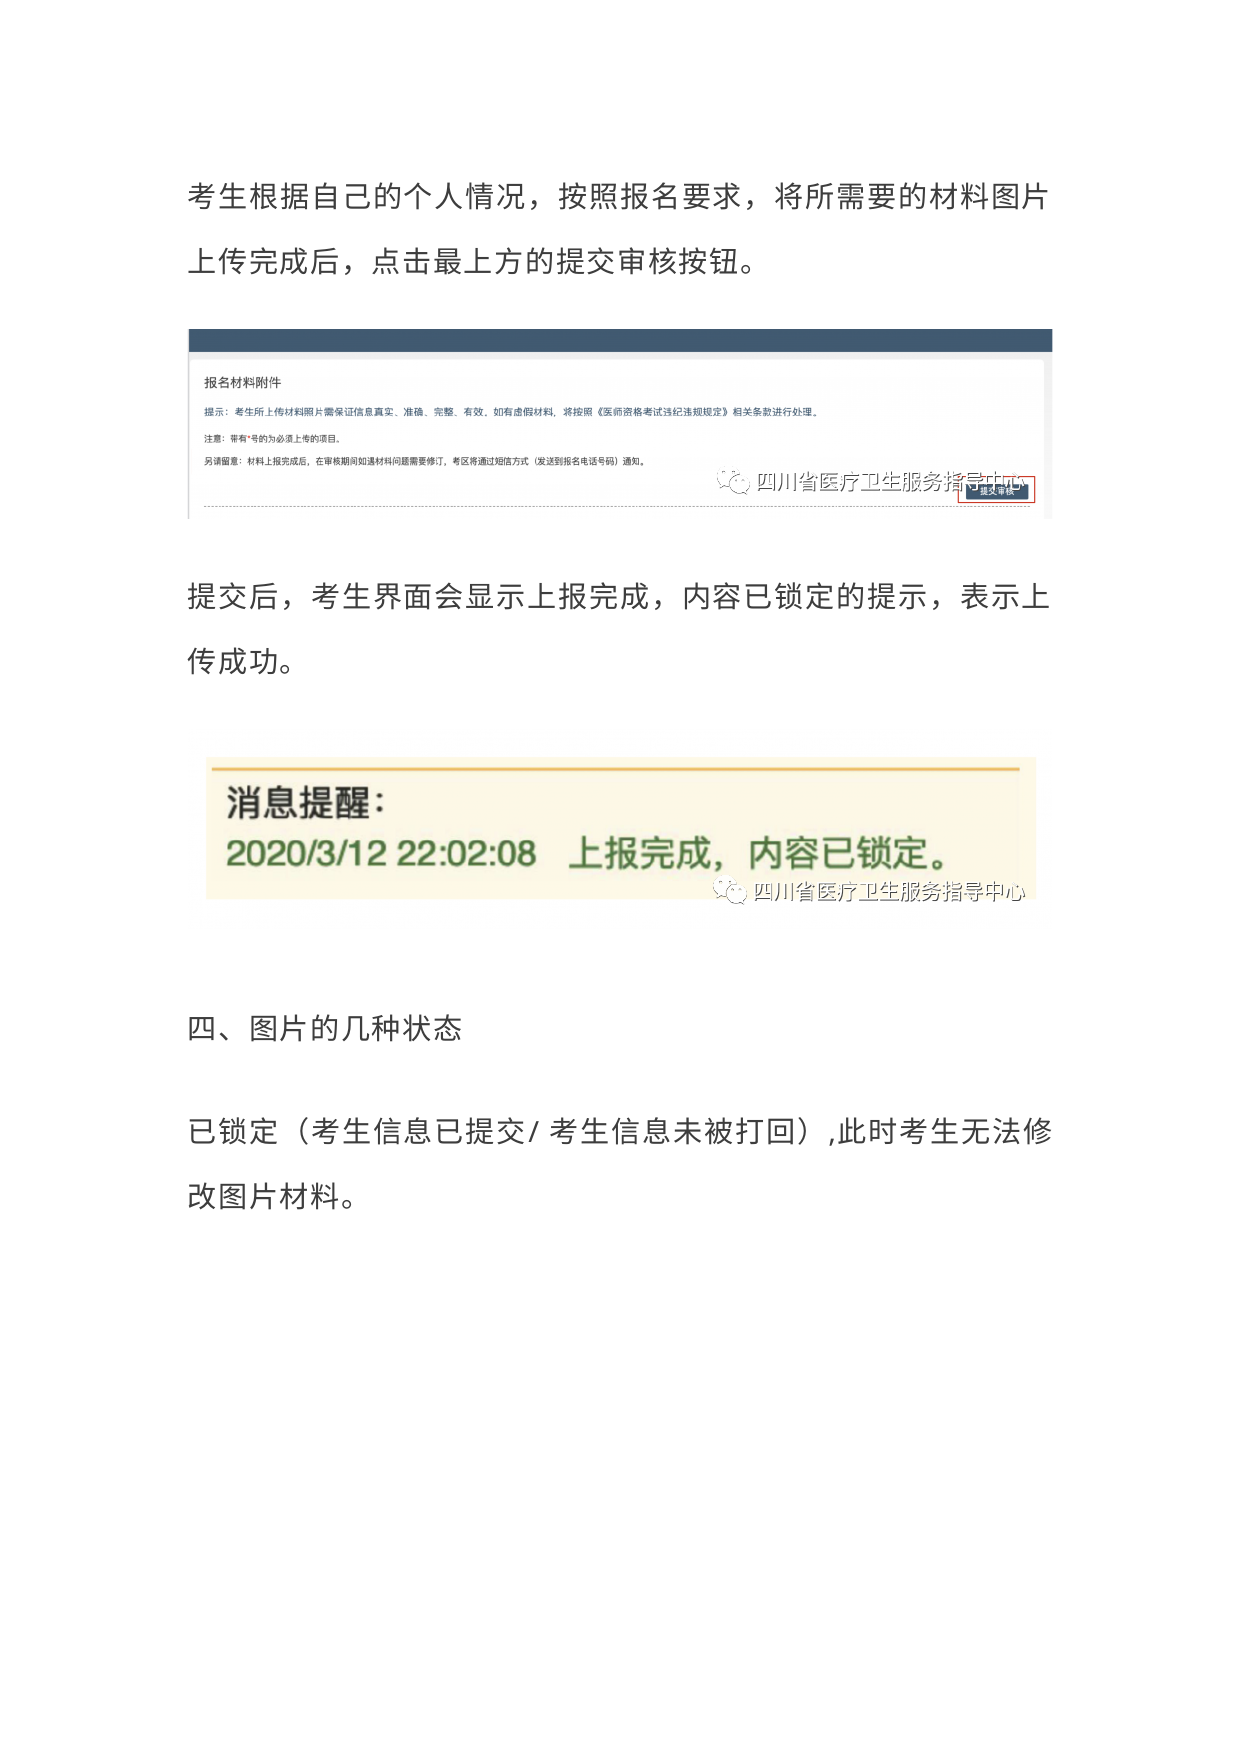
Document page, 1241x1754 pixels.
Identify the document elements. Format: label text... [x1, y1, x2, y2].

text 四、图片的几种状态 [187, 994, 1053, 1059]
picture [187, 729, 1053, 929]
text 已锁定（考生信息已提交/ 考生信息未被打回）,此时考生无法修改图片材料。 [187, 1097, 1053, 1227]
picture [187, 329, 1053, 519]
text 考生根据自己的个人情况，按照报名要求，将所需要的材料图片上传完成后，点击最上方的提交审核按钮。 [187, 162, 1053, 292]
text 提交后，考生界面会显示上报完成，内容已锁定的提示，表示上传成功。 [187, 562, 1053, 692]
